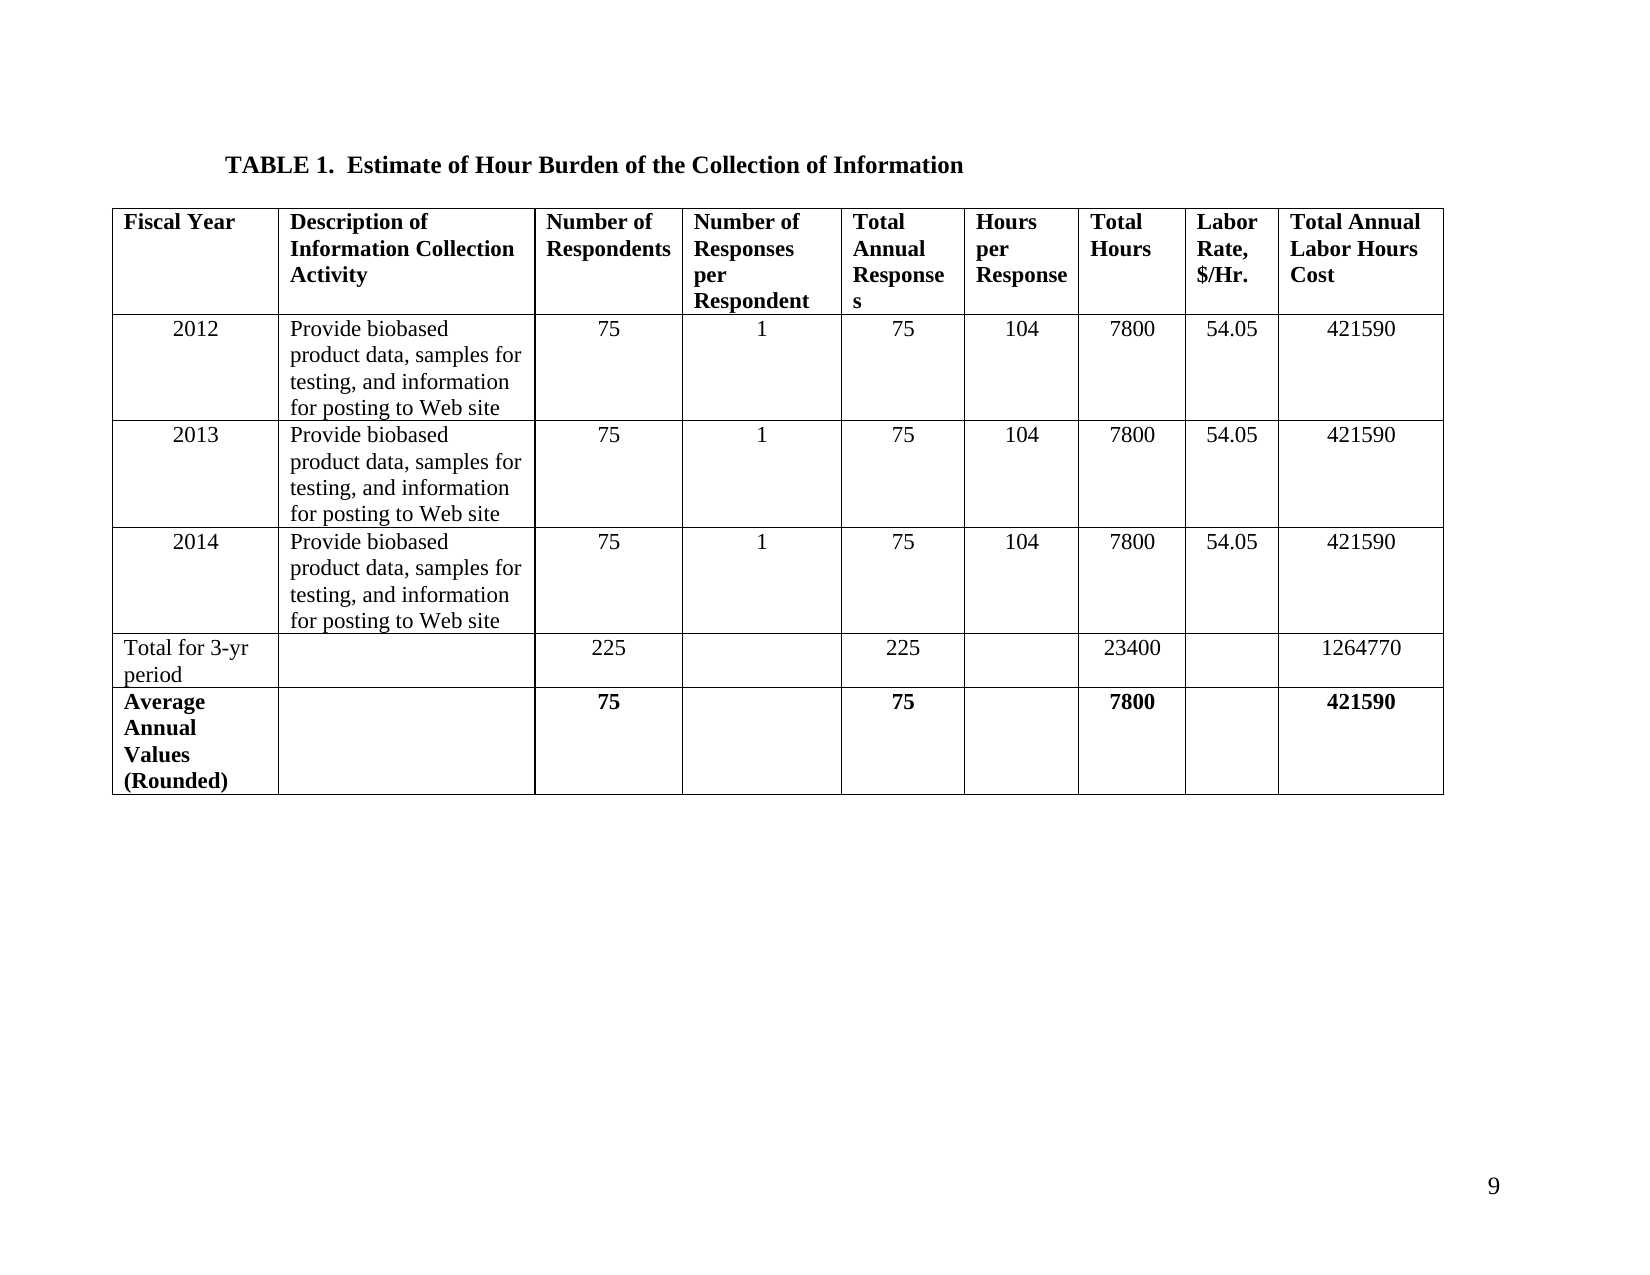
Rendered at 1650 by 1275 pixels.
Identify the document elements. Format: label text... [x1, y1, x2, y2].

table_header Labor Rate, $/Hr. [1186, 209, 1278, 314]
table_cell [683, 688, 841, 793]
table_cell [965, 688, 1078, 793]
table_cell 1 [683, 528, 841, 633]
table_header Total Annual Labor Hours Cost [1279, 209, 1443, 314]
table_cell 104 [965, 315, 1078, 420]
table_cell 7,800 [1079, 528, 1185, 633]
table_cell 23,400 [1079, 634, 1185, 687]
table_cell [1186, 634, 1278, 687]
table_cell Average Annual Values (Rounded) [113, 688, 278, 793]
table_cell 75 [842, 315, 964, 420]
table_cell 54.05 [1186, 315, 1278, 420]
table_cell 7,800 [1079, 421, 1185, 527]
table_cell [279, 688, 534, 793]
table_cell 54.05 [1186, 528, 1278, 633]
table_cell $421,590 [1279, 315, 1443, 420]
table_cell 54.05 [1186, 421, 1278, 527]
table_cell [965, 634, 1078, 687]
table_cell Provide biobased product data, samples for testing, and information for posting to Web site [279, 315, 534, 420]
table_cell 75 [842, 528, 964, 633]
table_cell 75 [536, 528, 682, 633]
table_cell 2014 [113, 528, 278, 633]
table_header Total Hours [1079, 209, 1185, 314]
table_cell 75 [536, 688, 682, 793]
table_cell 75 [536, 421, 682, 527]
table_cell 2013 [113, 421, 278, 527]
table_header Number of Respondents [536, 209, 682, 314]
table_cell $421,590 [1279, 421, 1443, 527]
table_cell [1186, 688, 1278, 793]
table_cell 225 [536, 634, 682, 687]
table_cell 2012 [113, 315, 278, 420]
table_cell $1,264,770 [1279, 634, 1443, 687]
table_cell 7,800 [1079, 315, 1185, 420]
table_header Number of Responses per Respondent [683, 209, 841, 314]
table_header Description of Information Collection Activity [279, 209, 534, 314]
table_cell Provide biobased product data, samples for testing, and information for posting to Web site [279, 528, 534, 633]
table_cell Total for 3-yr period [113, 634, 278, 687]
table_cell 104 [965, 528, 1078, 633]
table_cell 225 [842, 634, 964, 687]
table_cell $421,590 [1279, 528, 1443, 633]
table_header Hours per Response [965, 209, 1078, 314]
table_cell 1 [683, 421, 841, 527]
table_header Fiscal Year [113, 209, 278, 314]
table_cell 75 [842, 688, 964, 793]
table_cell 75 [842, 421, 964, 527]
table_header Total Annual Responses [842, 209, 964, 314]
table_cell $421,590 [1279, 688, 1443, 793]
table_cell [279, 634, 534, 687]
text TABLE 1. Estimate of Hour Burden of the Collection of Information [150, 150, 1500, 179]
table_cell 104 [965, 421, 1078, 527]
table_cell 7,800 [1079, 688, 1185, 793]
table_cell Provide biobased product data, samples for testing, and information for posting to Web site [279, 421, 534, 527]
table_cell 1 [683, 315, 841, 420]
table_cell [683, 634, 841, 687]
table_cell 75 [536, 315, 682, 420]
